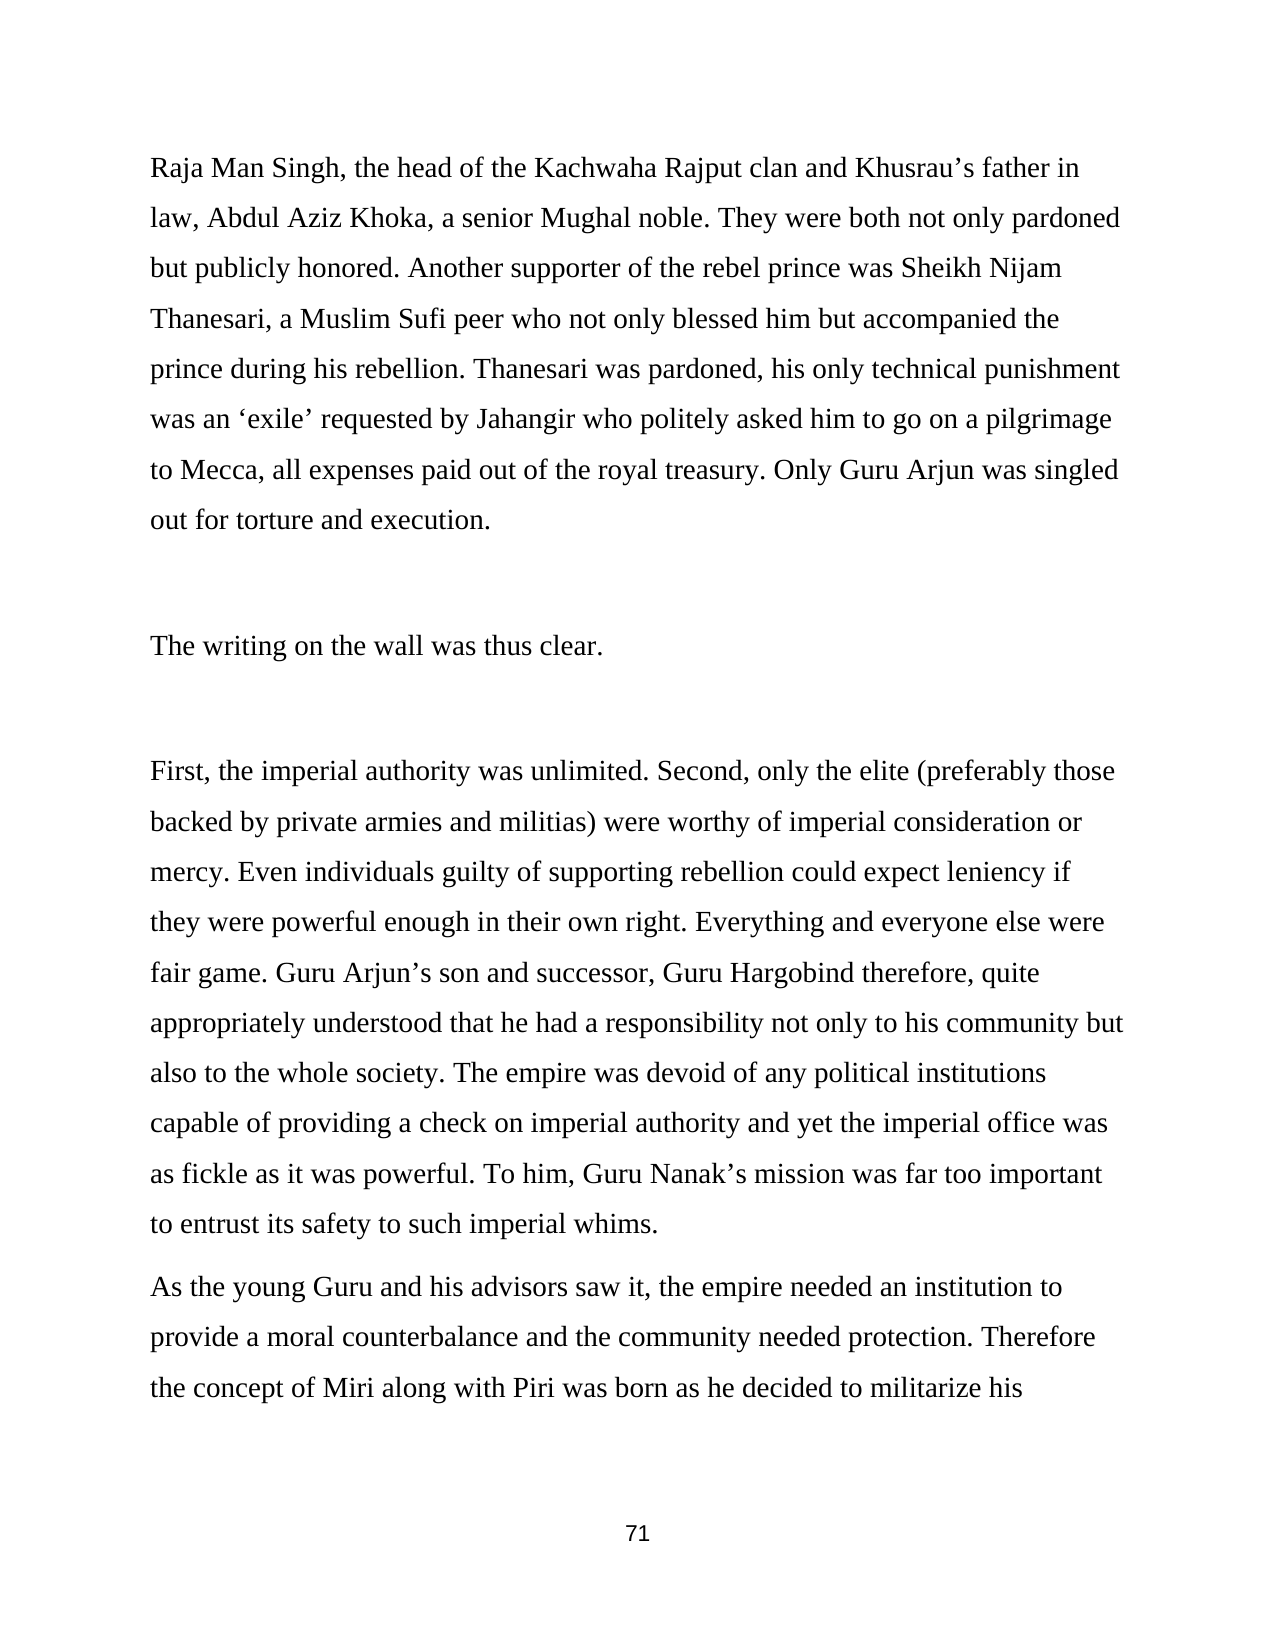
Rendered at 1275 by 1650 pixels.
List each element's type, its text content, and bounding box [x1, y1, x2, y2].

text The writing on the wall was thus clear. [150, 628, 1125, 661]
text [150, 1269, 1125, 1403]
text First, the imperial authority was unlimited. Second, only the elite (preferably those backed by private armies and militias) were worthy of imperial consideration or mercy. Even individuals guilty of supporting rebellion could expect leniency if they were powerful enough in their own right. Everything and everyone else were fair game. Guru Arjun’s son and successor, Guru Hargobind therefore, quite appropriately understood that he had a responsibility not only to his community but also to the whole society. The empire was devoid of any political institutions capable of providing a check on imperial authority and yet the imperial office was as fickle as it was powerful. To him, Guru Nanak’s mission was far too important to entrust its safety to such imperial whims. [150, 753, 1125, 1240]
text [150, 150, 1125, 536]
